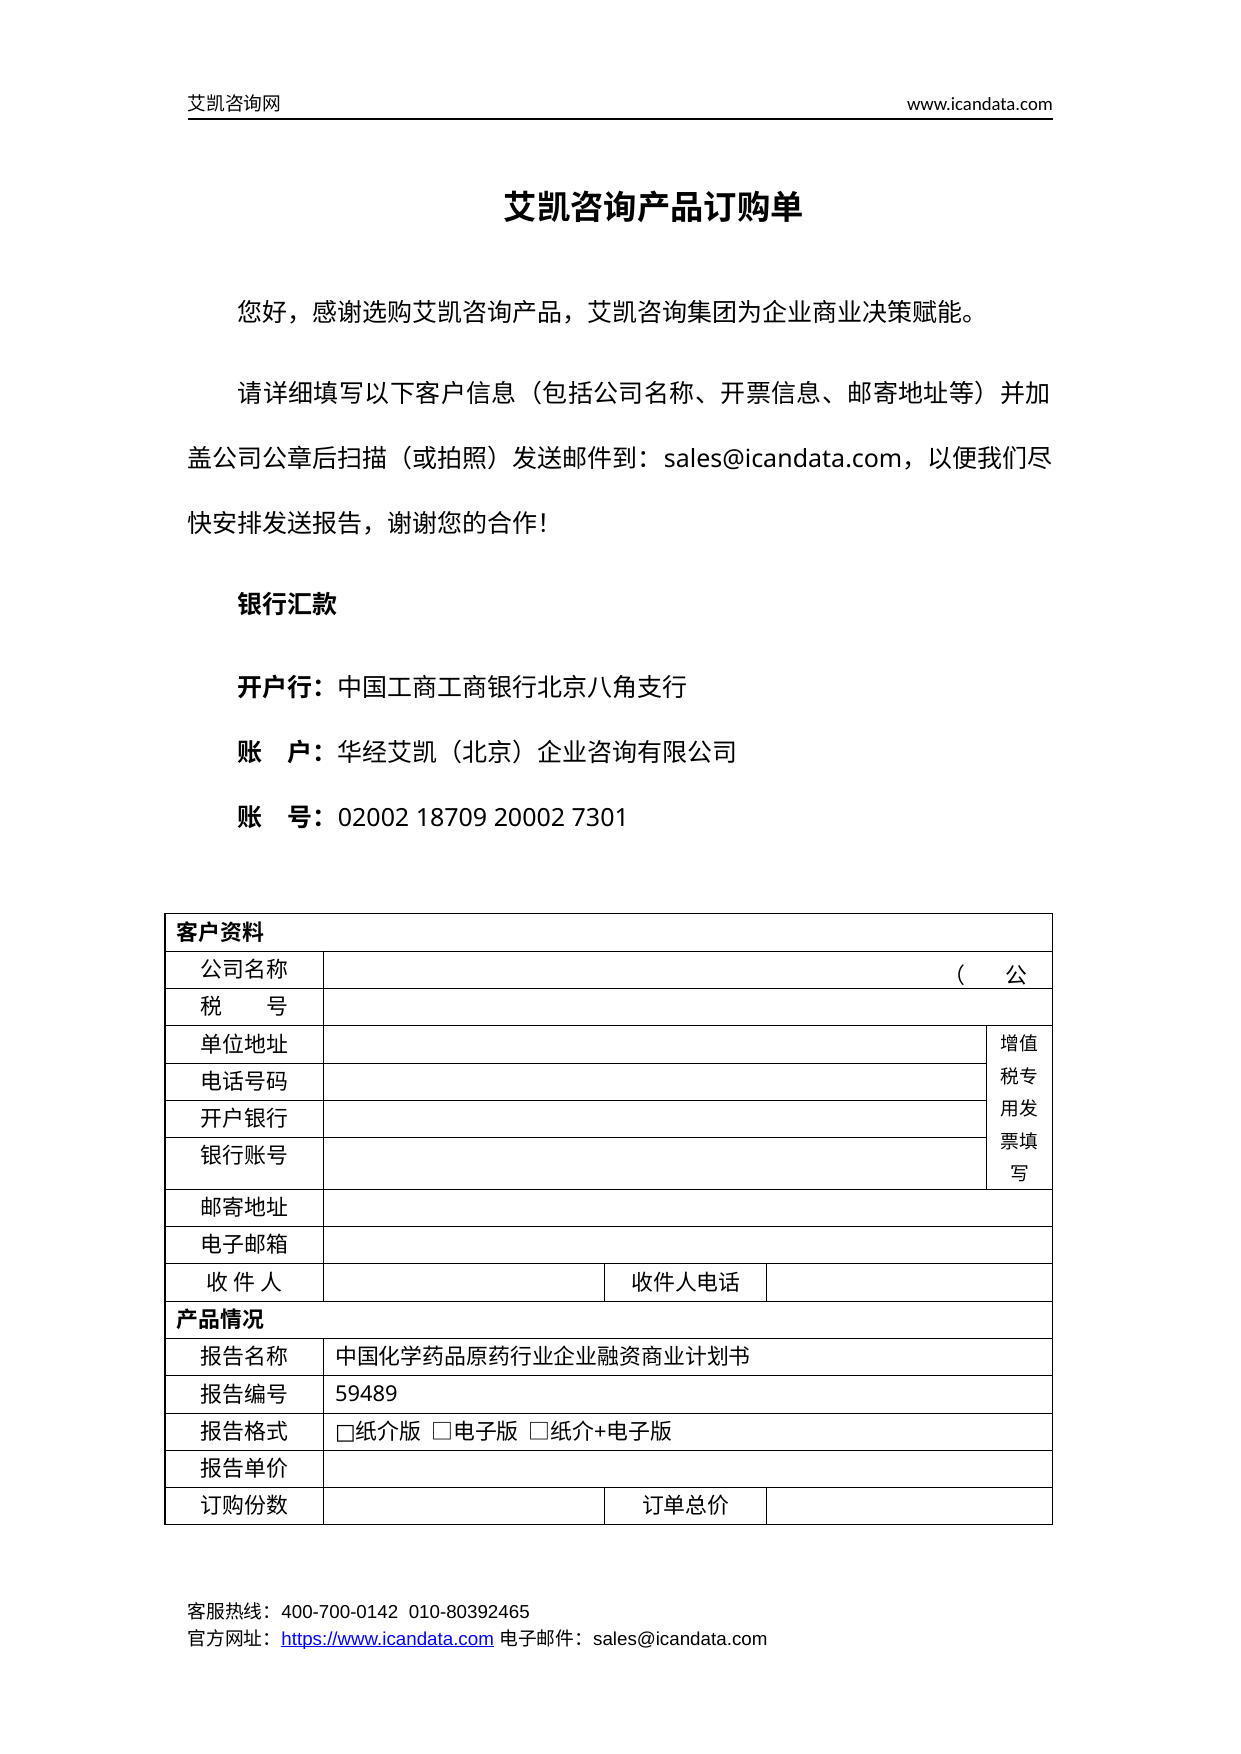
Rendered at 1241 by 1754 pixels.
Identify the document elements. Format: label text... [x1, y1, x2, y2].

table_cell 报告名称 [166, 1339, 323, 1375]
table_header 客户资料 [166, 914, 1052, 951]
table_cell [324, 1190, 1052, 1226]
table_cell 税 号 [166, 989, 323, 1025]
table_cell 订单总价 [605, 1488, 766, 1524]
table_cell 银行账号 [166, 1138, 323, 1189]
table_cell [324, 1488, 604, 1524]
table_cell 报告格式 [166, 1414, 323, 1450]
table_cell □纸介版 □电子版 □纸介+电子版 [324, 1414, 1052, 1450]
text 您好，感谢选购艾凯咨询产品，艾凯咨询集团为企业商业决策赋能。 [187, 278, 1053, 343]
text 账 户：华经艾凯（北京）企业咨询有限公司 [187, 718, 1053, 783]
table_cell 收 件 人 [166, 1264, 323, 1301]
table_cell [324, 1064, 986, 1100]
table_cell [324, 1451, 1052, 1487]
table_cell [324, 989, 1052, 1025]
table_cell 公司名称 [166, 952, 323, 988]
table_cell 59489 [324, 1376, 1052, 1412]
table_cell [324, 1026, 986, 1062]
table_cell 中国化学药品原药行业企业融资商业计划书 [324, 1339, 1052, 1375]
text 请详细填写以下客户信息（包括公司名称、开票信息、邮寄地址等）并加盖公司公章后扫描（或拍照）发送邮件到：sales@icandata.com，以便我们尽快安排发送报告，谢谢您的合作！ [187, 359, 1053, 554]
table_cell [324, 952, 1052, 988]
table_cell 增值税专用发票填写 [987, 1026, 1052, 1189]
table_cell 收件人电话 [605, 1264, 766, 1301]
table_cell 邮寄地址 [166, 1190, 323, 1226]
table_cell [324, 1101, 986, 1137]
text 账 号：02002 18709 20002 7301 [187, 783, 1053, 848]
table_cell 电子邮箱 [166, 1227, 323, 1263]
text 银行汇款 [187, 570, 1053, 635]
table_cell 单位地址 [166, 1026, 323, 1062]
table_cell 产品情况 [166, 1302, 1052, 1338]
table_cell 报告编号 [166, 1376, 323, 1412]
table_cell 订购份数 [166, 1488, 323, 1524]
table_cell [324, 1227, 1052, 1263]
table_cell [767, 1264, 1052, 1301]
table_cell [324, 1264, 604, 1301]
text 艾凯咨询产品订购单 [187, 172, 1053, 237]
table_cell 报告单价 [166, 1451, 323, 1487]
table_cell [324, 1138, 986, 1189]
text 开户行：中国工商工商银行北京八角支行 [187, 653, 1053, 718]
table_cell 电话号码 [166, 1064, 323, 1100]
table_cell 开户银行 [166, 1101, 323, 1137]
table_cell [767, 1488, 1052, 1524]
